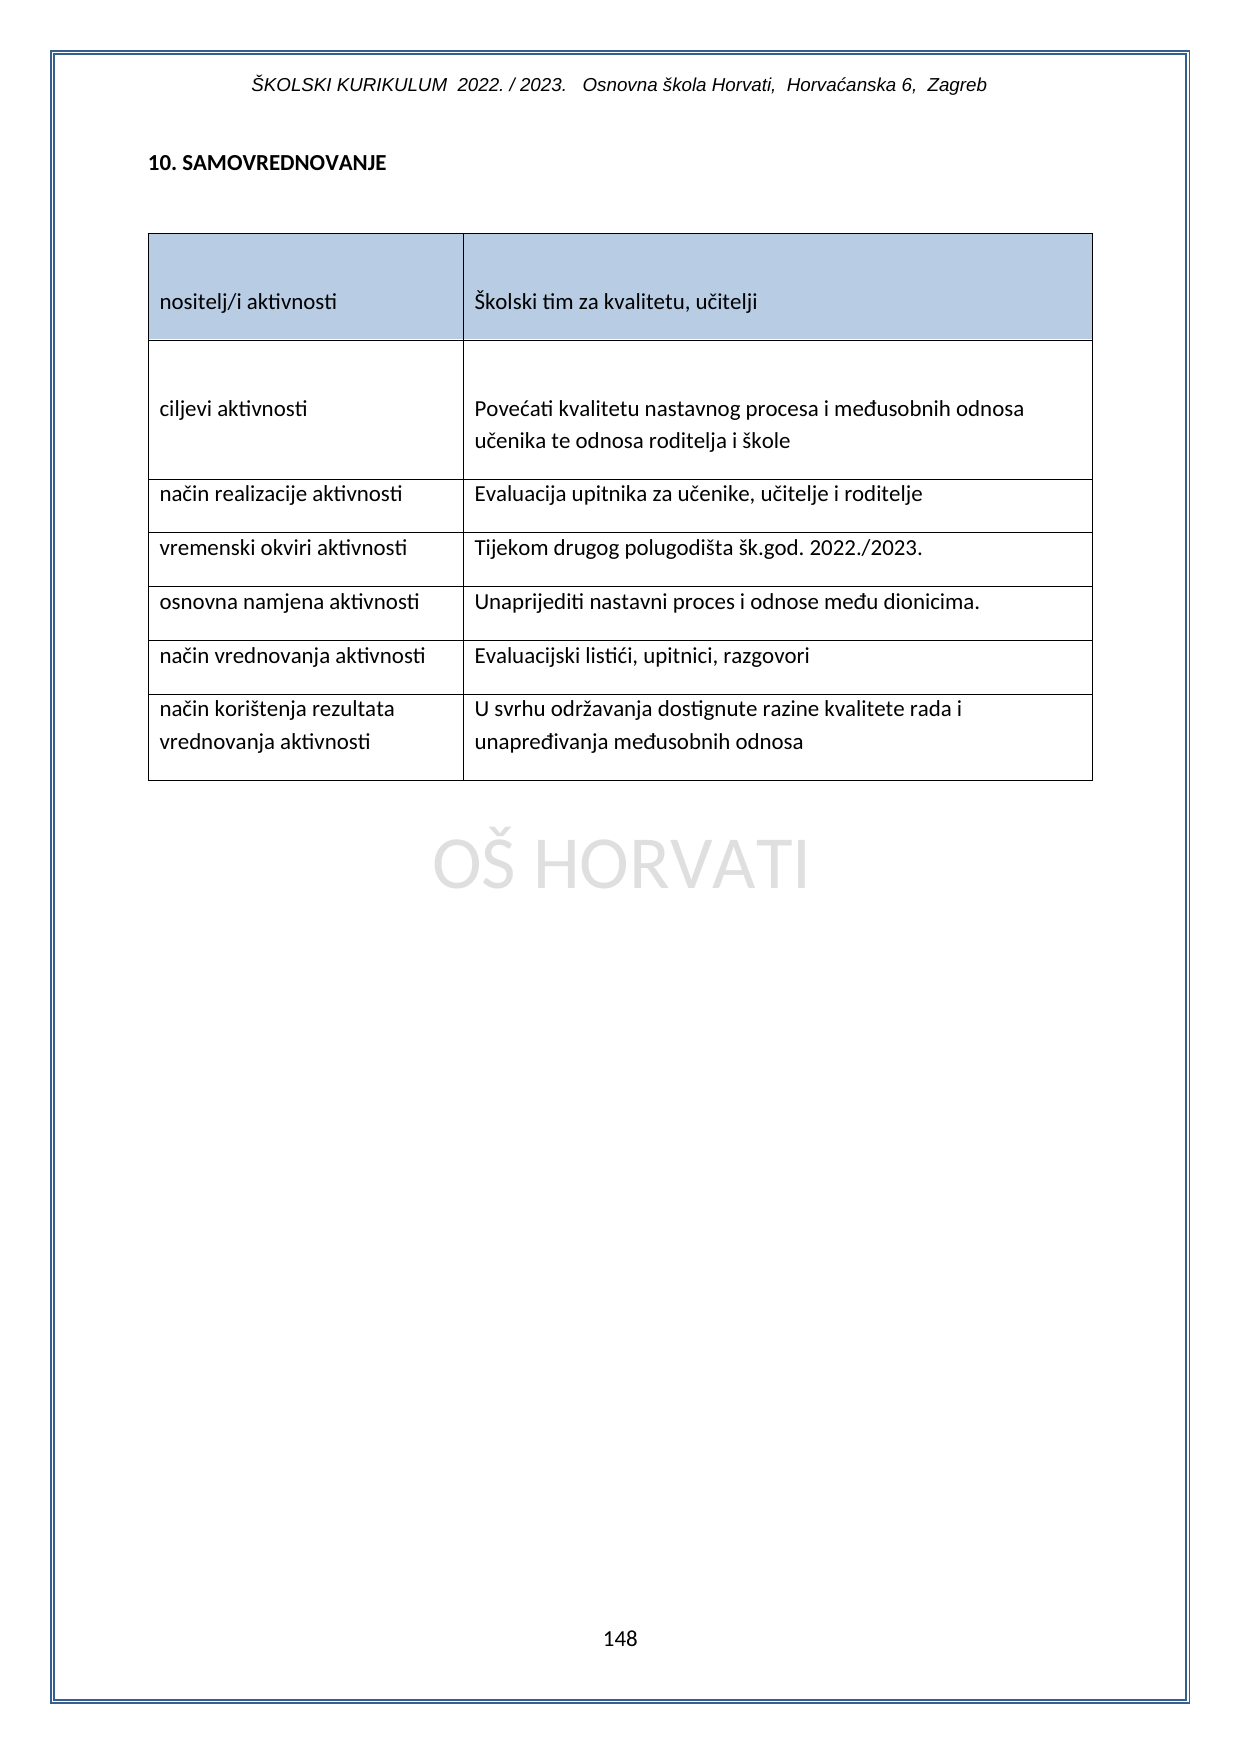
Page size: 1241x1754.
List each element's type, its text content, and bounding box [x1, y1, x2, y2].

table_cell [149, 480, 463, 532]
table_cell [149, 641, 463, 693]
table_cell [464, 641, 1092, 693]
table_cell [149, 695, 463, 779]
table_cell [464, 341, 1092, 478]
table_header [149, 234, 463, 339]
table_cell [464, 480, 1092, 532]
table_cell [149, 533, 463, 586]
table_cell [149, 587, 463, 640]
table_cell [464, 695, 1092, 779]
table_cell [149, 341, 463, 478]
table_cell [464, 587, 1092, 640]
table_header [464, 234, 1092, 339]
subtitle 10. SAMOVREDNOVANJE [148, 148, 1093, 176]
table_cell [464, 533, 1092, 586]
